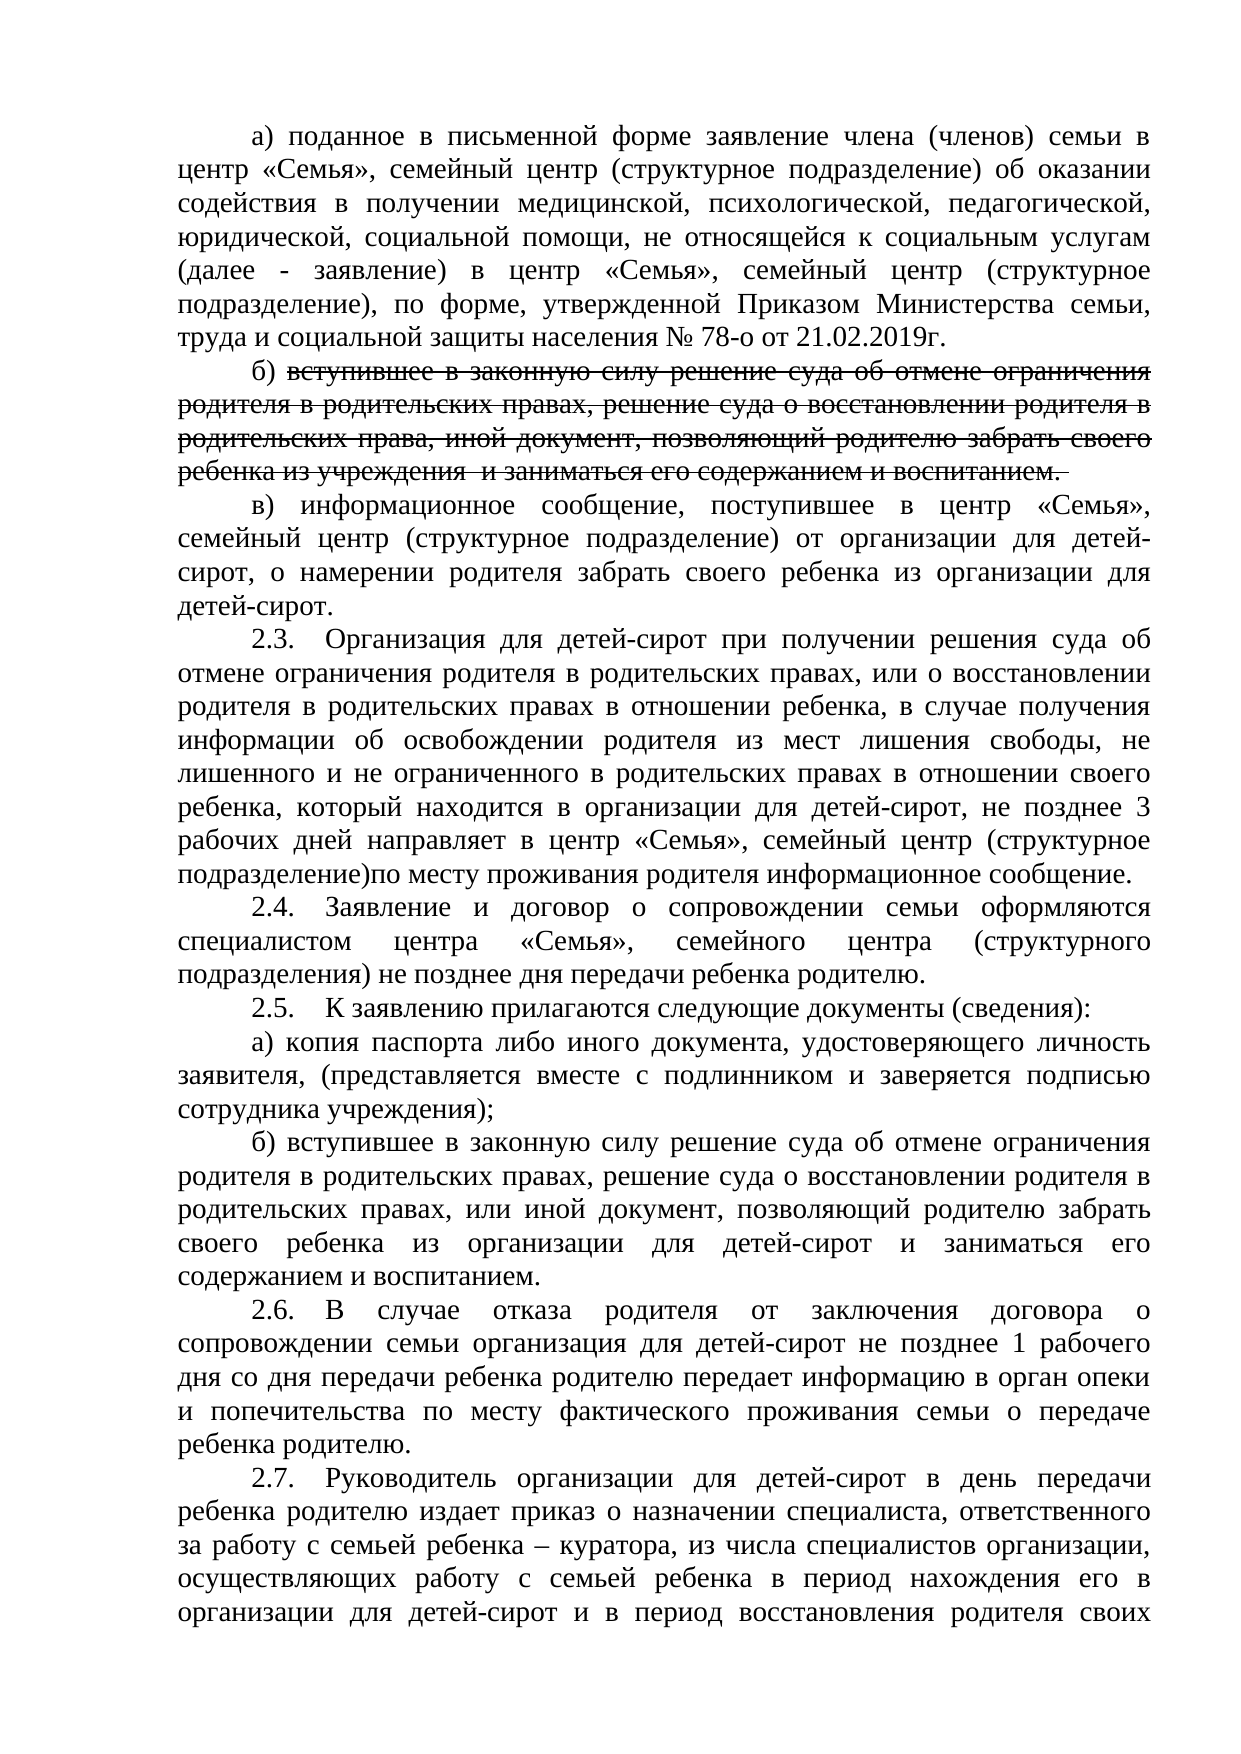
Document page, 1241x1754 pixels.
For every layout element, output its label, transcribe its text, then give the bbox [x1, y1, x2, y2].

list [177, 1460, 1152, 1627]
list К заявлению прилагаются следующие документы (сведения): [177, 990, 1152, 1024]
list б) вступившее в законную силу решение суда об отмене ограничения родителя в родительских правах, решение суда о восстановлении родителя в родительских права, иной документ, позволяющий родителю забрать своего ребенка из учреждения и заниматься его содержанием и воспитанием. [177, 353, 1152, 438]
list б) вступившее в законную силу решение суда об отмене ограничения родителя в родительских правах, решение суда о восстановлении родителя в родительских права, иной документ, позволяющий родителю забрать своего ребенка из учреждения и заниматься его содержанием и воспитанием. [177, 439, 1152, 487]
list а) поданное в письменной форме заявление члена (членов) семьи в центр «Семья», семейный центр (структурное подразделение) об оказании содействия в получении медицинской, психологической, педагогической, юридической, социальной помощи, не относящейся к социальным услугам (далее - заявление) в центр «Семья», семейный центр (структурное подразделение), по форме, утвержденной Приказом Министерства семьи, труда и социальной защиты населения № 78-о от 21.02.2019г. [177, 118, 1152, 353]
list В случае отказа родителя от заключения договора о сопровождении семьи организация для детей-сирот не позднее 1 рабочего дня со дня передачи ребенка родителю передает информацию в орган опеки и попечительства по месту фактического проживания семьи о передаче ребенка родителю. [177, 1292, 1152, 1460]
text а) копия паспорта либо иного документа, удостоверяющего личность заявителя, (представляется вместе с подлинником и заверяется подписью сотрудника учреждения); [177, 1024, 1152, 1124]
list Заявление и договор о сопровождении семьи оформляются специалистом центра «Семья», семейного центра (структурного подразделения) не позднее дня передачи ребенка родителю. [177, 889, 1152, 990]
list Организация для детей-сирот при получении решения суда об отмене ограничения родителя в родительских правах, или о восстановлении родителя в родительских правах в отношении ребенка, в случае получения информации об освобождении родителя из мест лишения свободы, не лишенного и не ограниченного в родительских правах в отношении своего ребенка, который находится в организации для детей-сирот, не позднее 3 рабочих дней направляет в центр «Семья», семейный центр (структурное подразделение)по месту проживания родителя информационное сообщение. [177, 621, 1152, 889]
text б) вступившее в законную силу решение суда об отмене ограничения родителя в родительских правах, решение суда о восстановлении родителя в родительских правах, или иной документ, позволяющий родителю забрать своего ребенка из организации для детей-сирот и заниматься его содержанием и воспитанием. [177, 1124, 1152, 1292]
list в) информационное сообщение, поступившее в центр «Семья», семейный центр (структурное подразделение) от организации для детей-сирот, о намерении родителя забрать своего ребенка из организации для детей-сирот. [177, 487, 1152, 621]
